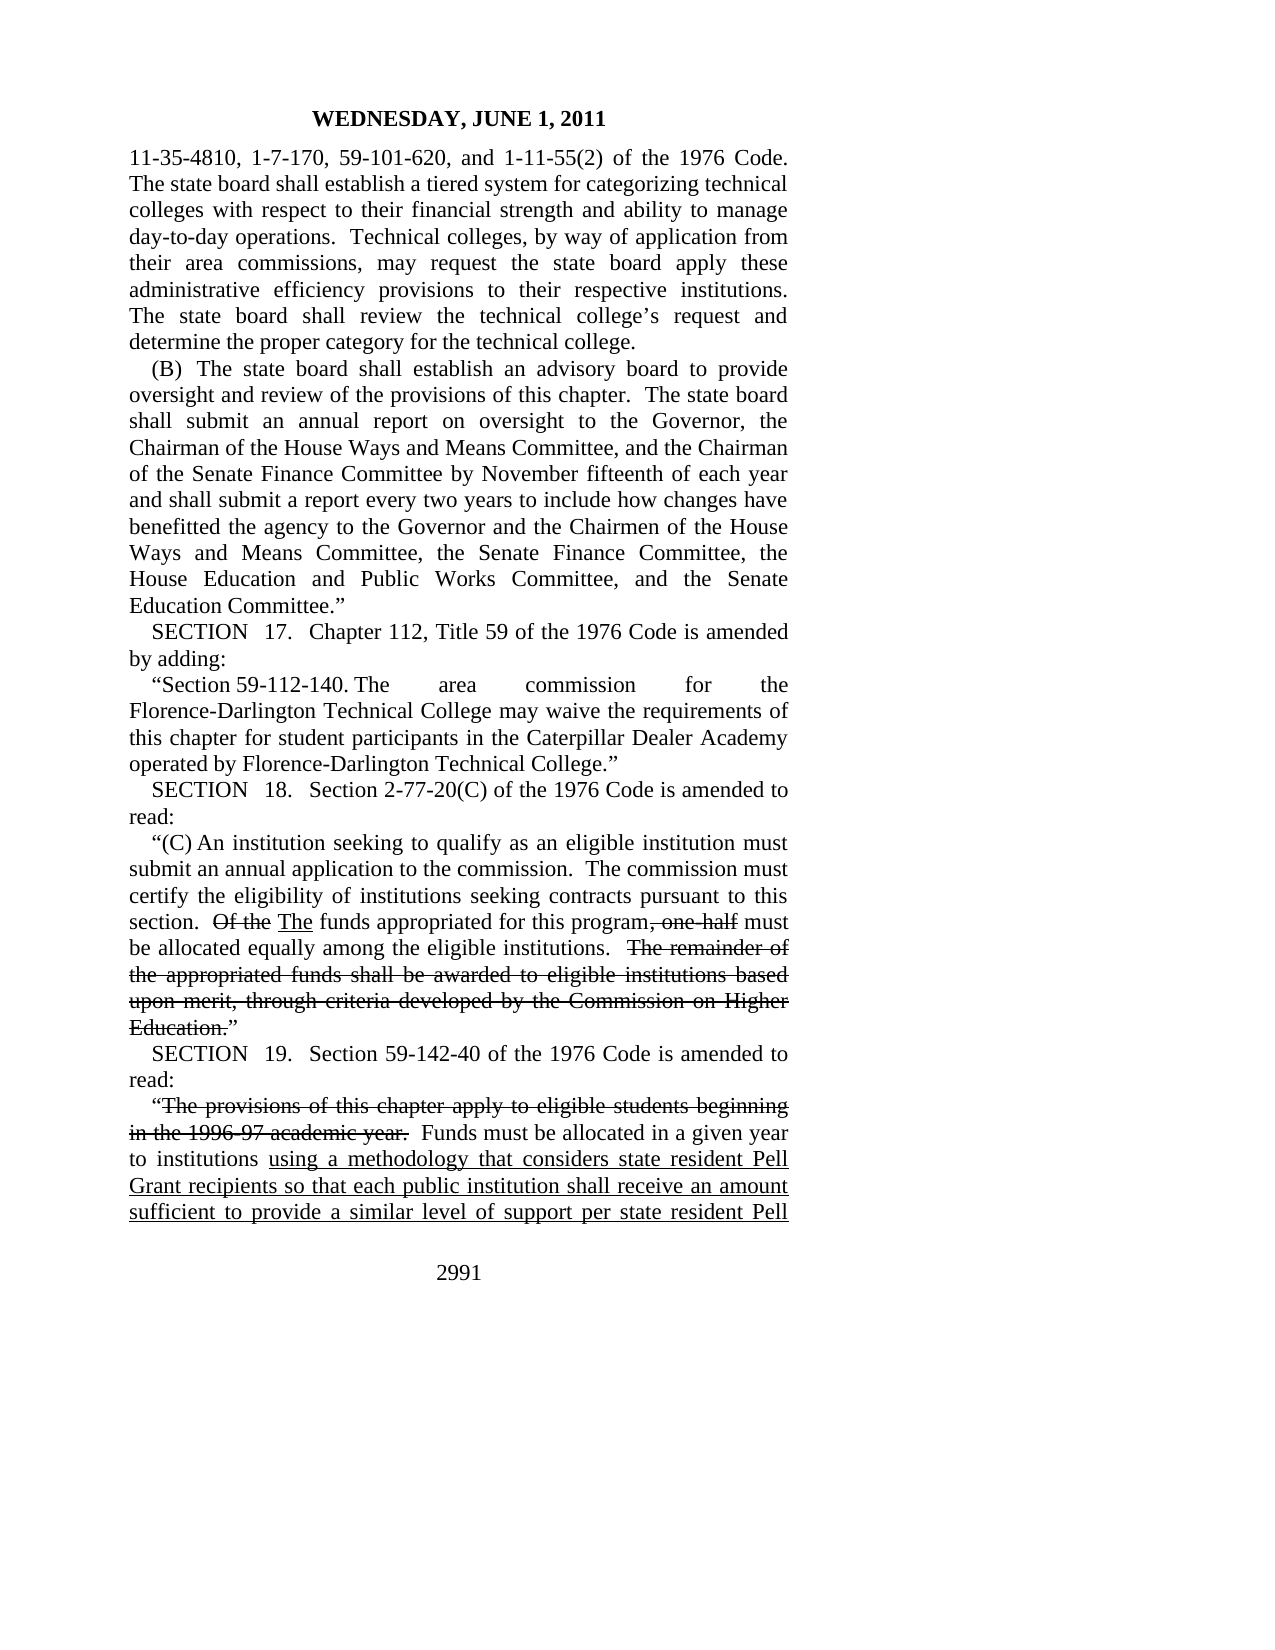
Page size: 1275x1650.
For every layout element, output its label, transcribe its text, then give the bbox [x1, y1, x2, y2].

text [129, 144, 789, 355]
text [129, 1196, 789, 1221]
text SECTION 17. Chapter 112, Title 59 of the 1976 Code is amended by adding: [129, 618, 789, 671]
text SECTION 19. Section 59-142-40 of the 1976 Code is amended to read: [129, 1040, 789, 1093]
text “(C) An institution seeking to qualify as an eligible institution must submit an annual application to the commission. The commission must certify the eligibility of institutions seeking contracts pursuant to this section. Of the The funds appropriated for this program, one-half must be allocated equally among the eligible institutions. The remainder of the appropriated funds shall be awarded to eligible institutions based upon merit, through criteria developed by the Commission on Higher Education.” [129, 829, 789, 975]
text (B) The state board shall establish an advisory board to provide oversight and review of the provisions of this chapter. The state board shall submit an annual report on oversight to the Governor, the Chairman of the House Ways and Means Committee, and the Chairman of the Senate Finance Committee by November fifteenth of each year and shall submit a report every two years to include how changes have benefitted the agency to the Governor and the Chairmen of the House Ways and Means Committee, the Senate Finance Committee, the House Education and Public Works Committee, and the Senate Education Committee.” [129, 355, 789, 618]
text SECTION 18. Section 2-77-20(C) of the 1976 Code is amended to read: [129, 776, 789, 829]
text “Section 59-112-140. The area commission for the Florence-Darlington Technical College may waive the requirements of this chapter for student participants in the Caterpillar Dealer Academy operated by Florence-Darlington Technical College.” [129, 671, 789, 776]
